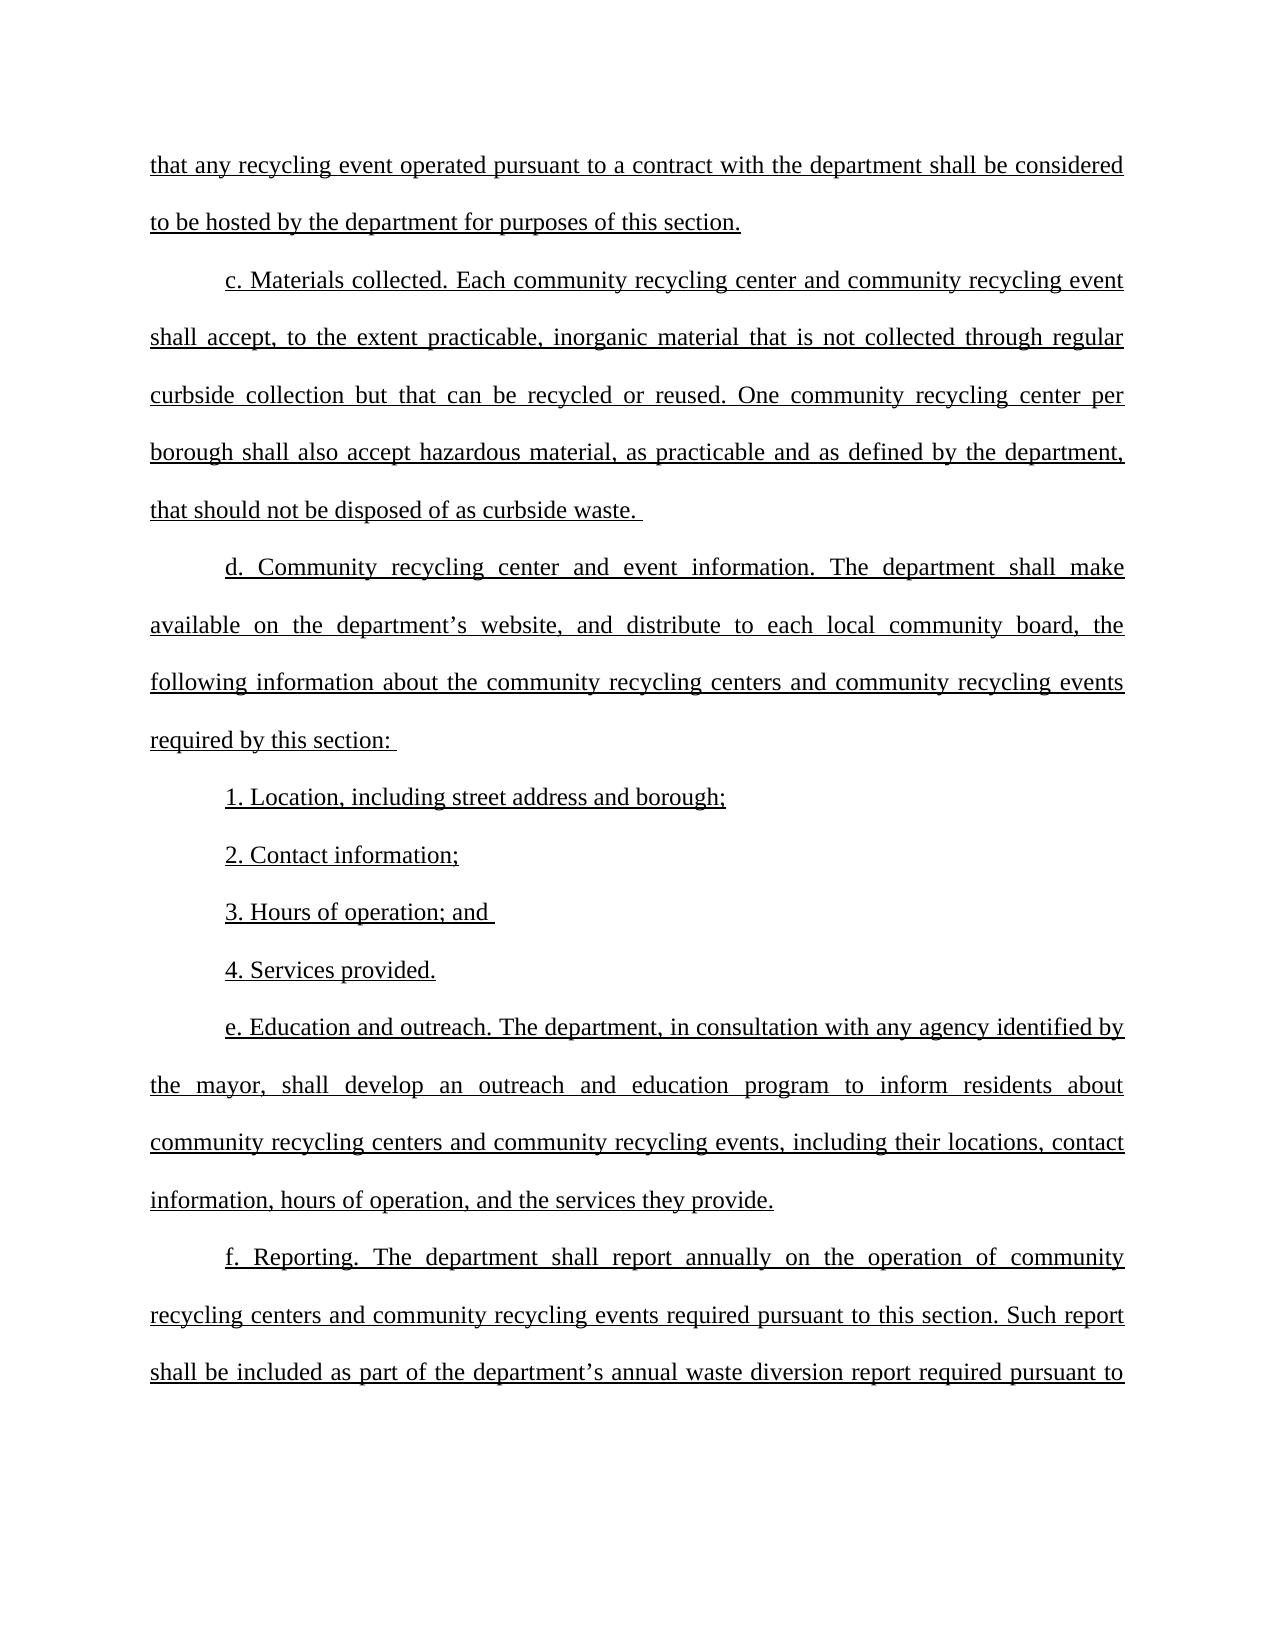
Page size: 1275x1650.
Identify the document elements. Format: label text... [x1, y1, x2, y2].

text d. Community recycling center and event information. The department shall make available on the department’s website, and distribute to each local community board, the following information about the community recycling centers and community recycling events required by this section: [150, 552, 1125, 635]
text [150, 1326, 1125, 1382]
text 1. Location, including street address and borough; [150, 782, 1125, 811]
text e. Education and outreach. The department, in consultation with any agency identified by the mayor, shall develop an outreach and education program to inform residents about community recycling centers and community recycling events, including their locations, contact information, hours of operation, and the services they provide. [150, 1154, 1125, 1214]
text 4. Services provided. [150, 955, 1125, 984]
text c. Materials collected. Each community recycling center and community recycling event shall accept, to the extent practicable, inorganic material that is not collected through regular curbside collection but that can be recycled or reused. One community recycling center per borough shall also accept hazardous material, as practicable and as defined by the department, that should not be disposed of as curbside waste. [150, 464, 1125, 524]
text c. Materials collected. Each community recycling center and community recycling event shall accept, to the extent practicable, inorganic material that is not collected through regular curbside collection but that can be recycled or reused. One community recycling center per borough shall also accept hazardous material, as practicable and as defined by the department, that should not be disposed of as curbside waste. [150, 265, 1125, 405]
text c. Materials collected. Each community recycling center and community recycling event shall accept, to the extent practicable, inorganic material that is not collected through regular curbside collection but that can be recycled or reused. One community recycling center per borough shall also accept hazardous material, as practicable and as defined by the department, that should not be disposed of as curbside waste. [150, 406, 1125, 462]
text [150, 150, 1125, 236]
text d. Community recycling center and event information. The department shall make available on the department’s website, and distribute to each local community board, the following information about the community recycling centers and community recycling events required by this section: [150, 636, 1125, 692]
text d. Community recycling center and event information. The department shall make available on the department’s website, and distribute to each local community board, the following information about the community recycling centers and community recycling events required by this section: [150, 694, 1125, 754]
text e. Education and outreach. The department, in consultation with any agency identified by the mayor, shall develop an outreach and education program to inform residents about community recycling centers and community recycling events, including their locations, contact information, hours of operation, and the services they provide. [150, 1012, 1125, 1152]
text 3. Hours of operation; and [150, 897, 1125, 926]
text 2. Contact information; [150, 840, 1125, 869]
